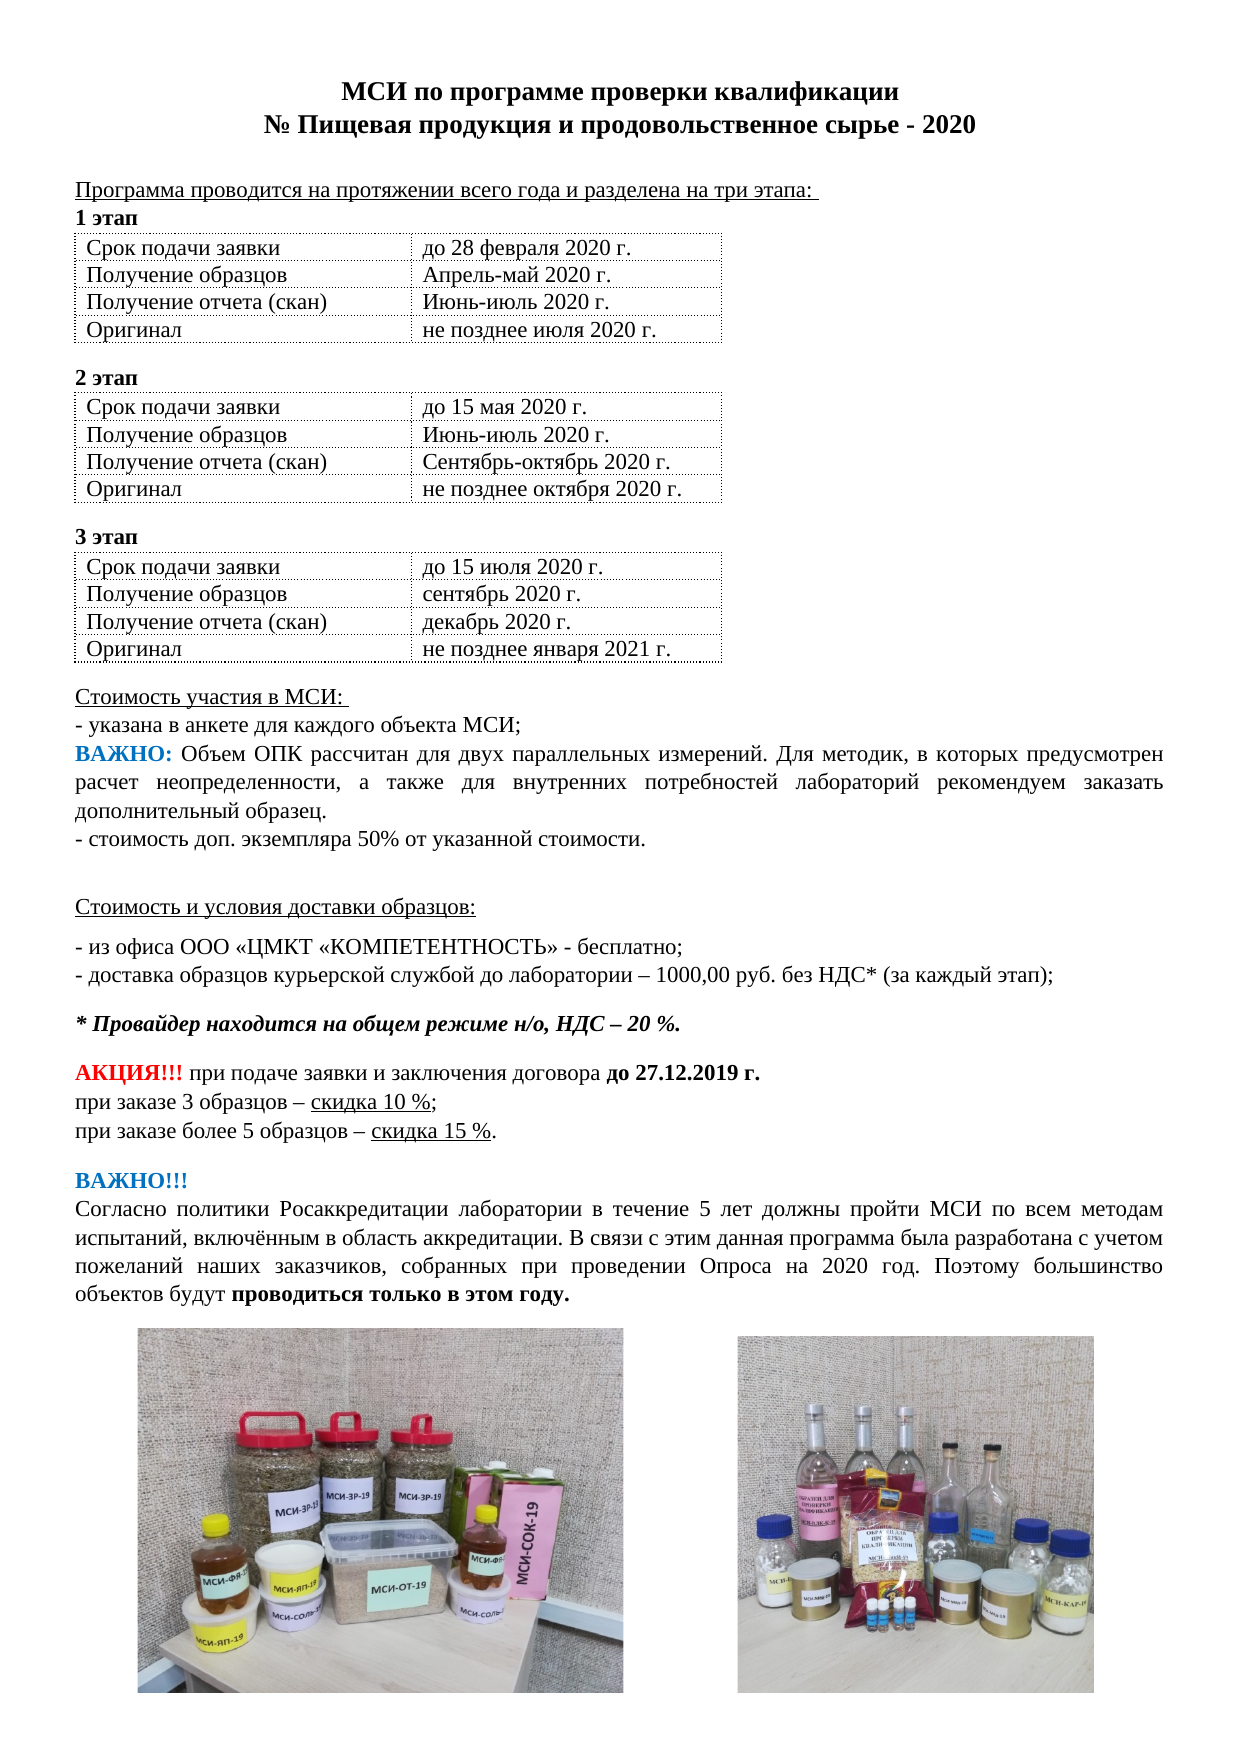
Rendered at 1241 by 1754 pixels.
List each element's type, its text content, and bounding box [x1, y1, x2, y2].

table_cell не позднее октября 2020 г. [411, 474, 721, 502]
list ВАЖНО: Объем ОПК рассчитан для двух параллельных измерений. Для методик, в которых предусмотрен расчет неопределенности, а также для внутренних потребностей лабораторий рекомендуем заказать дополнительный образец. [75, 740, 1165, 823]
picture [737, 1336, 1094, 1693]
table_cell Получение образцов [75, 420, 411, 447]
text АКЦИЯ!!! при подаче заявки и заключения договора до 27.12.2019 г. [75, 1059, 1165, 1086]
text МСИ по программе проверки квалификации [75, 75, 1165, 106]
list 3 этап [75, 523, 1165, 550]
table_cell Оригинал [75, 634, 411, 661]
picture [137, 1328, 624, 1693]
text при заказе более 5 образцов – скидка 15 %. [75, 1117, 1165, 1143]
table_header Срок подачи заявки [75, 552, 411, 579]
table_cell сентябрь 2020 г. [411, 579, 721, 607]
table_cell Получение отчета (скан) [75, 287, 411, 315]
table_cell Получение отчета (скан) [75, 447, 411, 474]
table_cell Апрель-май 2020 г. [411, 260, 721, 287]
table_header до 15 мая 2020 г. [411, 392, 721, 419]
list - указана в анкете для каждого объекта МСИ; [75, 712, 1165, 738]
table_header Срок подачи заявки [75, 233, 411, 260]
table_header Срок подачи заявки [75, 392, 411, 419]
table_cell не позднее июля 2020 г. [411, 315, 721, 342]
table_cell Получение образцов [75, 260, 411, 287]
text * Провайдер находится на общем режиме н/о, НДС – 20 %. [75, 1010, 1165, 1037]
table_cell Получение отчета (скан) [75, 607, 411, 634]
table_cell Оригинал [75, 474, 411, 502]
text Программа проводится на протяжении всего года и разделена на три этапа: [75, 176, 1165, 202]
table_header до 28 февраля 2020 г. [411, 233, 721, 260]
list - доставка образцов курьерской службой до лаборатории – 1000,00 руб. без НДС* (за каждый этап); [75, 961, 1165, 987]
table_cell не позднее января 2021 г. [411, 634, 721, 661]
list - стоимость доп. экземпляра 50% от указанной стоимости. [75, 825, 1165, 852]
list 2 этап [75, 364, 1165, 390]
text ВАЖНО!!! [75, 1167, 1165, 1193]
table_header до 15 июля 2020 г. [411, 552, 721, 579]
text Согласно политики Росаккредитации лаборатории в течение 5 лет должны пройти МСИ по всем методам испытаний, включённым в область аккредитации. В связи с этим данная программа была разработана с учетом пожеланий наших заказчиков, собранных при проведении Опроса на 2020 год. Поэтому большинство объектов будут проводиться только в этом году. [75, 1195, 1165, 1307]
table_cell Получение образцов [75, 579, 411, 607]
list Стоимость и условия доставки образцов: [75, 893, 1165, 919]
list - из офиса ООО «ЦМКТ «КОМПЕТЕНТНОСТЬ» - бесплатно; [75, 933, 1165, 959]
text при заказе 3 образцов – скидка 10 %; [75, 1088, 1165, 1114]
table_cell декабрь 2020 г. [411, 607, 721, 634]
table_cell Июнь-июль 2020 г. [411, 420, 721, 447]
table_cell Июнь-июль 2020 г. [411, 287, 721, 315]
text № Пищевая продукция и продовольственное сырье - 2020 [75, 108, 1165, 140]
list 1 этап [75, 204, 1165, 230]
list Стоимость участия в МСИ: [75, 683, 1165, 709]
table_cell Сентябрь-октябрь 2020 г. [411, 447, 721, 474]
table_cell Оригинал [75, 315, 411, 342]
